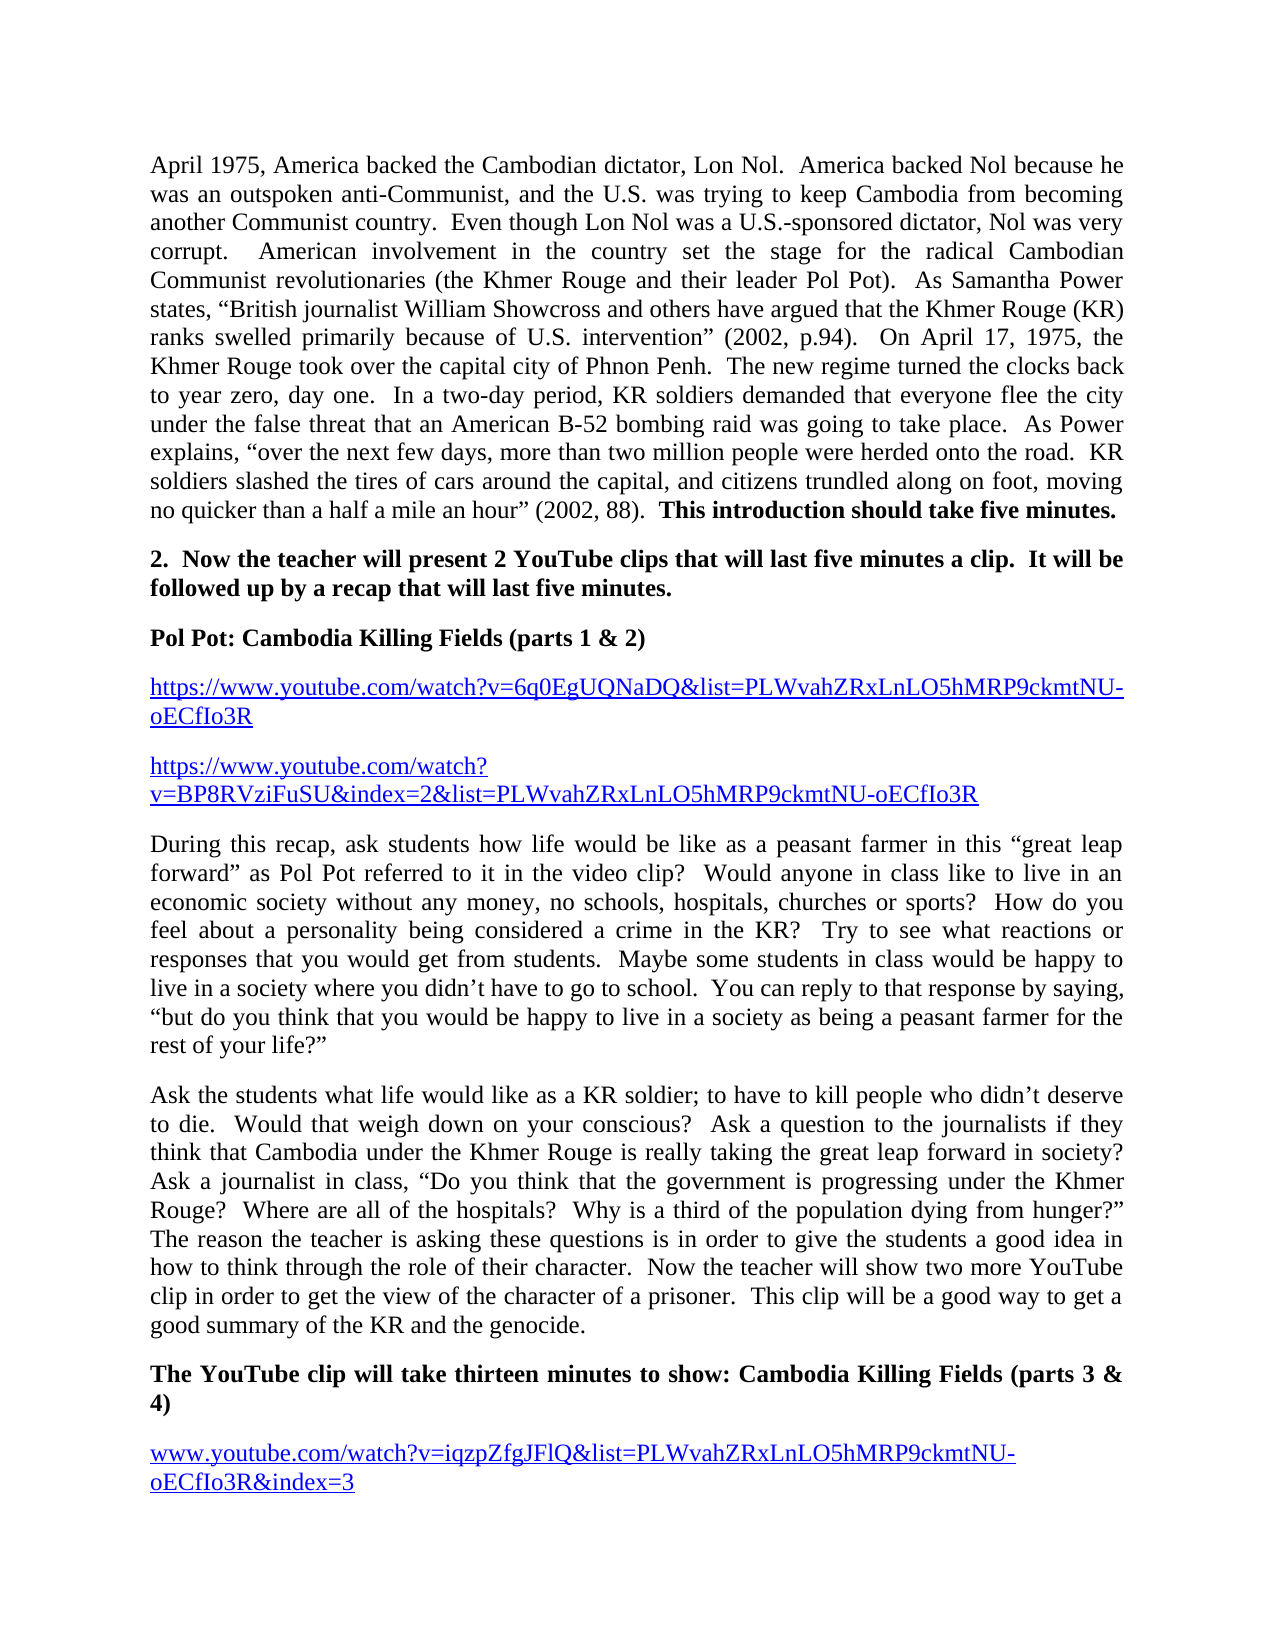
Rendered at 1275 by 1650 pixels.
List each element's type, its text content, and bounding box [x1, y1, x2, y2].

text 2. Now the teacher will present 2 YouTube clips that will last five minutes a clip. It will be followed up by a recap that will last five minutes. [150, 544, 1125, 602]
text https://www.youtube.com/watch?v=BP8RVziFuSU&index=2&list=PLWvahZRxLnLO5hMRP9ckmtNU-oECfIo3R [150, 751, 1125, 808]
text https://www.youtube.com/watch?v=6q0EgUQNaDQ&list=PLWvahZRxLnLO5hMRP9ckmtNU-oECfIo3R [150, 672, 1125, 730]
text www.youtube.com/watch?v=iqzpZfgJFlQ&list=PLWvahZRxLnLO5hMRP9ckmtNU-oECfIo3R&index=3 [150, 1438, 1125, 1495]
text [150, 150, 1125, 524]
text The YouTube clip will take thirteen minutes to show: Cambodia Killing Fields (parts 3 & 4) [150, 1359, 1125, 1417]
text Ask the students what life would like as a KR soldier; to have to kill people who didn’t deserve to die. Would that weigh down on your conscious? Ask a question to the journalists if they think that Cambodia under the Khmer Rouge is really taking the great leap forward in society? Ask a journalist in class, “Do you think that the government is progressing under the Khmer Rouge? Where are all of the hospitals? Why is a third of the population dying from hunger?” The reason the teacher is asking these questions is in order to give the students a good idea in how to think through the role of their character. Now the teacher will show two more YouTube clip in order to get the view of the character of a prisoner. This clip will be a good way to get a good summary of the KR and the genocide. [150, 1080, 1125, 1339]
text Pol Pot: Cambodia Killing Fields (parts 1 & 2) [150, 623, 1125, 652]
text During this recap, ask students how life would be like as a peasant farmer in this “great leap forward” as Pol Pot referred to it in the video clip? Would anyone in class like to live in an economic society without any money, no schools, hospitals, churches or sports? How do you feel about a personality being considered a crime in the KR? Try to see what reactions or responses that you would get from students. Maybe some students in class would be happy to live in a society where you didn’t have to go to school. You can reply to that response by saying, “but do you think that you would be happy to live in a society as being a peasant farmer for the rest of your life?” [150, 829, 1125, 1059]
